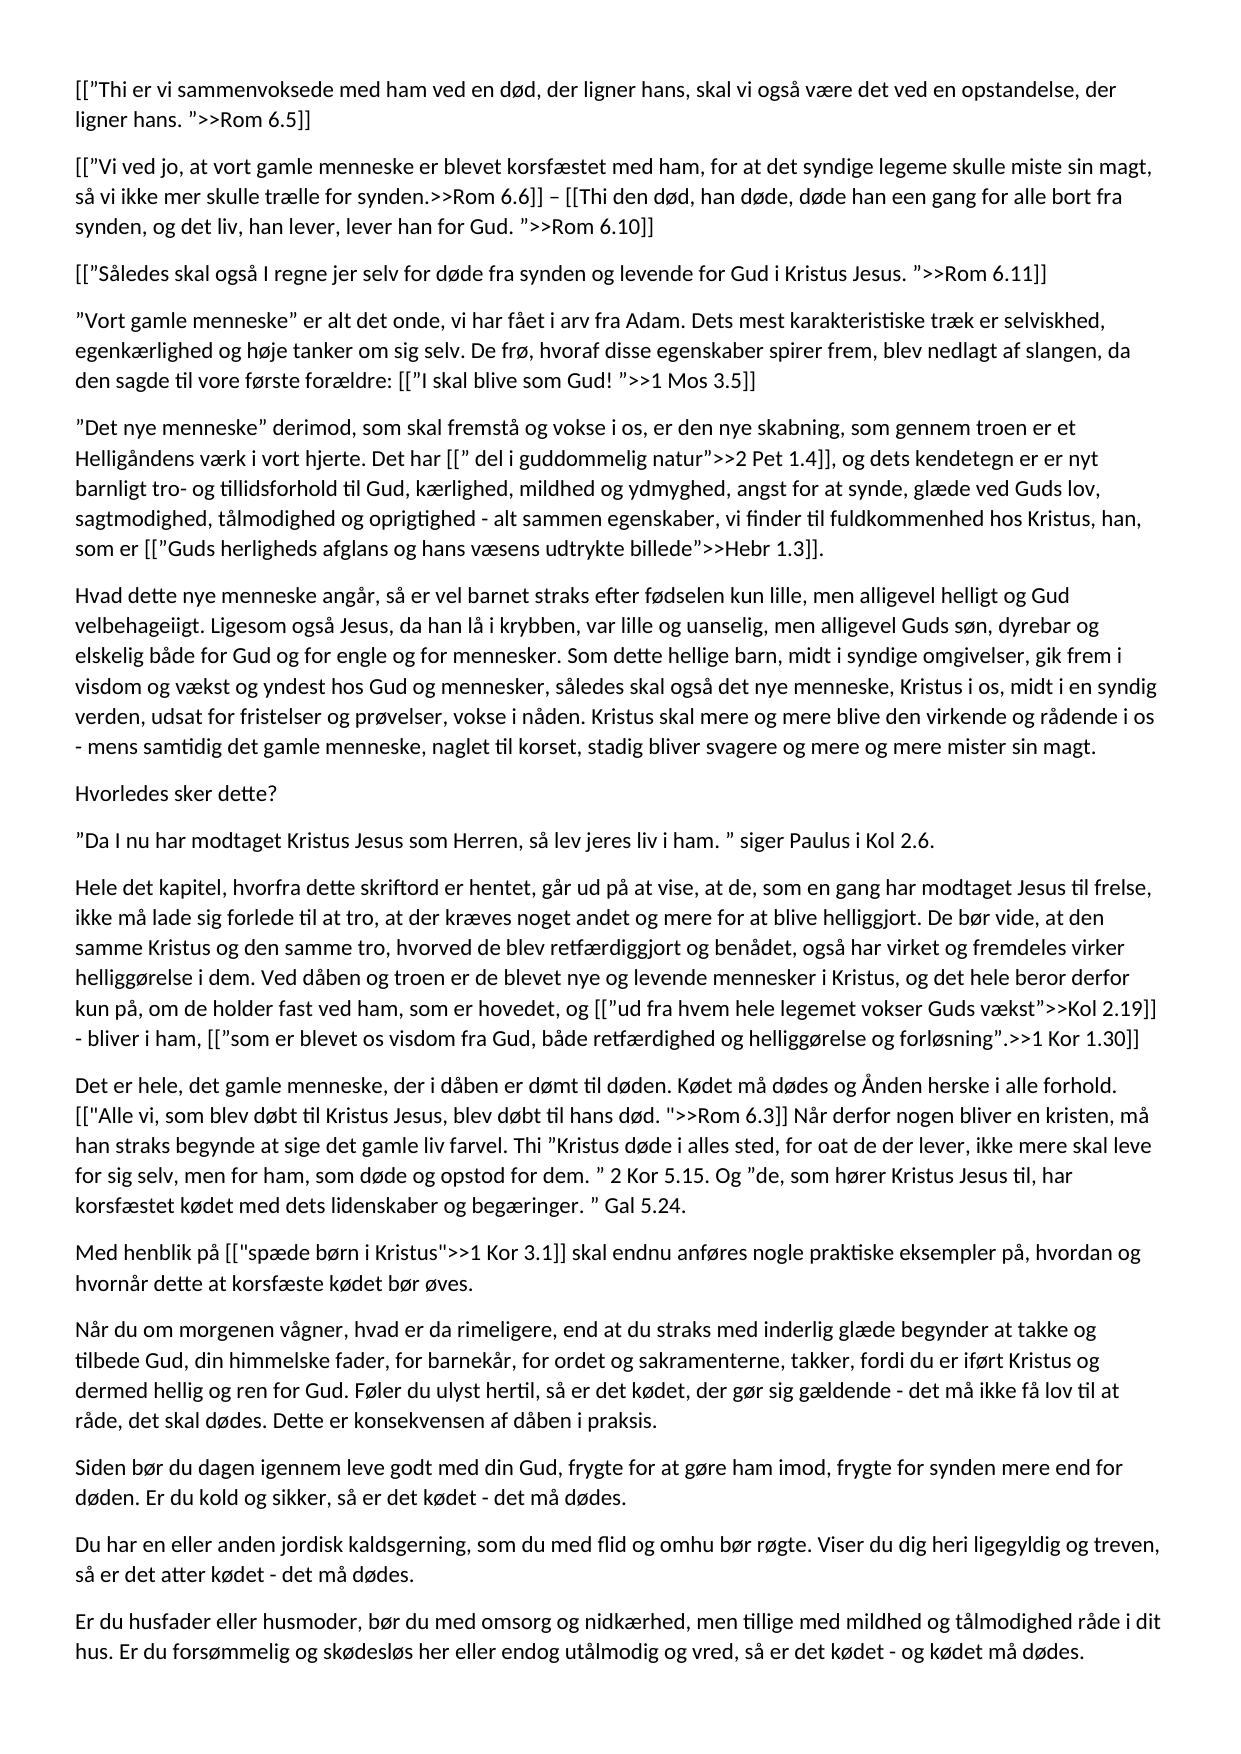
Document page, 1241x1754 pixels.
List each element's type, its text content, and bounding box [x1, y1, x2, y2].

text ”Det nye menneske” derimod, som skal fremstå og vokse i os, er den nye skabning, som gennem troen er et Helligåndens værk i vort hjerte. Det har [[” del i guddommelig natur”>>2 Pet 1.4]], og dets kendetegn er er nyt barnligt tro- og tillidsforhold til Gud, kærlighed, mildhed og ydmyghed, angst for at synde, glæde ved Guds lov, sagtmodighed, tålmodighed og oprigtighed - alt sammen egenskaber, vi finder til fuldkommenhed hos Kristus, han, som er [[”Guds herligheds afglans og hans væsens udtrykte billede”>>Hebr 1.3]]. [75, 413, 1165, 562]
text Med henblik på [["spæde børn i Kristus">>1 Kor 3.1]] skal endnu anføres nogle praktiske eksempler på, hvordan og hvornår dette at korsfæste kødet bør øves. [75, 1238, 1165, 1297]
text Hvorledes sker dette? [75, 779, 1165, 807]
text Du har en eller anden jordisk kaldsgerning, som du med flid og omhu bør røgte. Viser du dig heri ligegyldig og treven, så er det atter kødet - det må dødes. [75, 1530, 1165, 1588]
text ”Vort gamle menneske” er alt det onde, vi har fået i arv fra Adam. Dets mest karakteristiske træk er selviskhed, egenkærlighed og høje tanker om sig selv. De frø, hvoraf disse egenskaber spirer frem, blev nedlagt af slangen, da den sagde til vore første forældre: [[”I skal blive som Gud! ”>>1 Mos 3.5]] [75, 306, 1165, 395]
text [[”Således skal også I regne jer selv for døde fra synden og levende for Gud i Kristus Jesus. ”>>Rom 6.11]] [75, 259, 1165, 287]
text Hele det kapitel, hvorfra dette skriftord er hentet, går ud på at vise, at de, som en gang har modtaget Jesus til frelse, ikke må lade sig forlede til at tro, at der kræves noget andet og mere for at blive helliggjort. De bør vide, at den samme Kristus og den samme tro, hvorved de blev retfærdiggjort og benådet, også har virket og fremdeles virker helliggørelse i dem. Ved dåben og troen er de blevet nye og levende mennesker i Kristus, og det hele beror derfor kun på, om de holder fast ved ham, som er hovedet, og [[”ud fra hvem hele legemet vokser Guds vækst”>>Kol 2.19]] - bliver i ham, [[”som er blevet os visdom fra Gud, både retfærdighed og helliggørelse og forløsning”.>>1 Kor 1.30]] [75, 873, 1165, 1052]
text Er du husfader eller husmoder, bør du med omsorg og nidkærhed, men tillige med mildhed og tålmodighed råde i dit hus. Er du forsømmelig og skødesløs her eller endog utålmodig og vred, så er det kødet - og kødet må dødes. [75, 1607, 1165, 1666]
text [[”Vi ved jo, at vort gamle menneske er blevet korsfæstet med ham, for at det syndige legeme skulle miste sin magt, så vi ikke mer skulle trælle for synden.>>Rom 6.6]] – [[Thi den død, han døde, døde han een gang for alle bort fra synden, og det liv, han lever, lever han for Gud. ”>>Rom 6.10]] [75, 152, 1165, 241]
text Siden bør du dagen igennem leve godt med din Gud, frygte for at gøre ham imod, frygte for synden mere end for døden. Er du kold og sikker, så er det kødet - det må dødes. [75, 1453, 1165, 1511]
text Når du om morgenen vågner, hvad er da rimeligere, end at du straks med inderlig glæde begynder at takke og tilbede Gud, din himmelske fader, for barnekår, for ordet og sakramenterne, takker, fordi du er iført Kristus og dermed hellig og ren for Gud. Føler du ulyst hertil, så er det kødet, der gør sig gældende - det må ikke få lov til at råde, det skal dødes. Dette er konsekvensen af dåben i praksis. [75, 1316, 1165, 1434]
text [[”Thi er vi sammenvoksede med ham ved en død, der ligner hans, skal vi også være det ved en opstandelse, der ligner hans. ”>>Rom 6.5]] [75, 75, 1165, 133]
text Hvad dette nye menneske angår, så er vel barnet straks efter fødselen kun lille, men alligevel helligt og Gud velbehageiigt. Ligesom også Jesus, da han lå i krybben, var lille og uanselig, men alligevel Guds søn, dyrebar og elskelig både for Gud og for engle og for mennesker. Som dette hellige barn, midt i syndige omgivelser, gik frem i visdom og vækst og yndest hos Gud og mennesker, således skal også det nye menneske, Kristus i os, midt i en syndig verden, udsat for fristelser og prøvelser, vokse i nåden. Kristus skal mere og mere blive den virkende og rådende i os - mens samtidig det gamle menneske, naglet til korset, stadig bliver svagere og mere og mere mister sin magt. [75, 581, 1165, 760]
text Det er hele, det gamle menneske, der i dåben er dømt til døden. Kødet må dødes og Ånden herske i alle forhold. [["Alle vi, som blev døbt til Kristus Jesus, blev døbt til hans død. ">>Rom 6.3]] Når derfor nogen bliver en kristen, må han straks begynde at sige det gamle liv farvel. Thi ”Kristus døde i alles sted, for oat de der lever, ikke mere skal leve for sig selv, men for ham, som døde og opstod for dem. ” 2 Kor 5.15. Og ”de, som hører Kristus Jesus til, har korsfæstet kødet med dets lidenskaber og begæringer. ” Gal 5.24. [75, 1071, 1165, 1220]
text ”Da I nu har modtaget Kristus Jesus som Herren, så lev jeres liv i ham. ” siger Paulus i Kol 2.6. [75, 826, 1165, 854]
